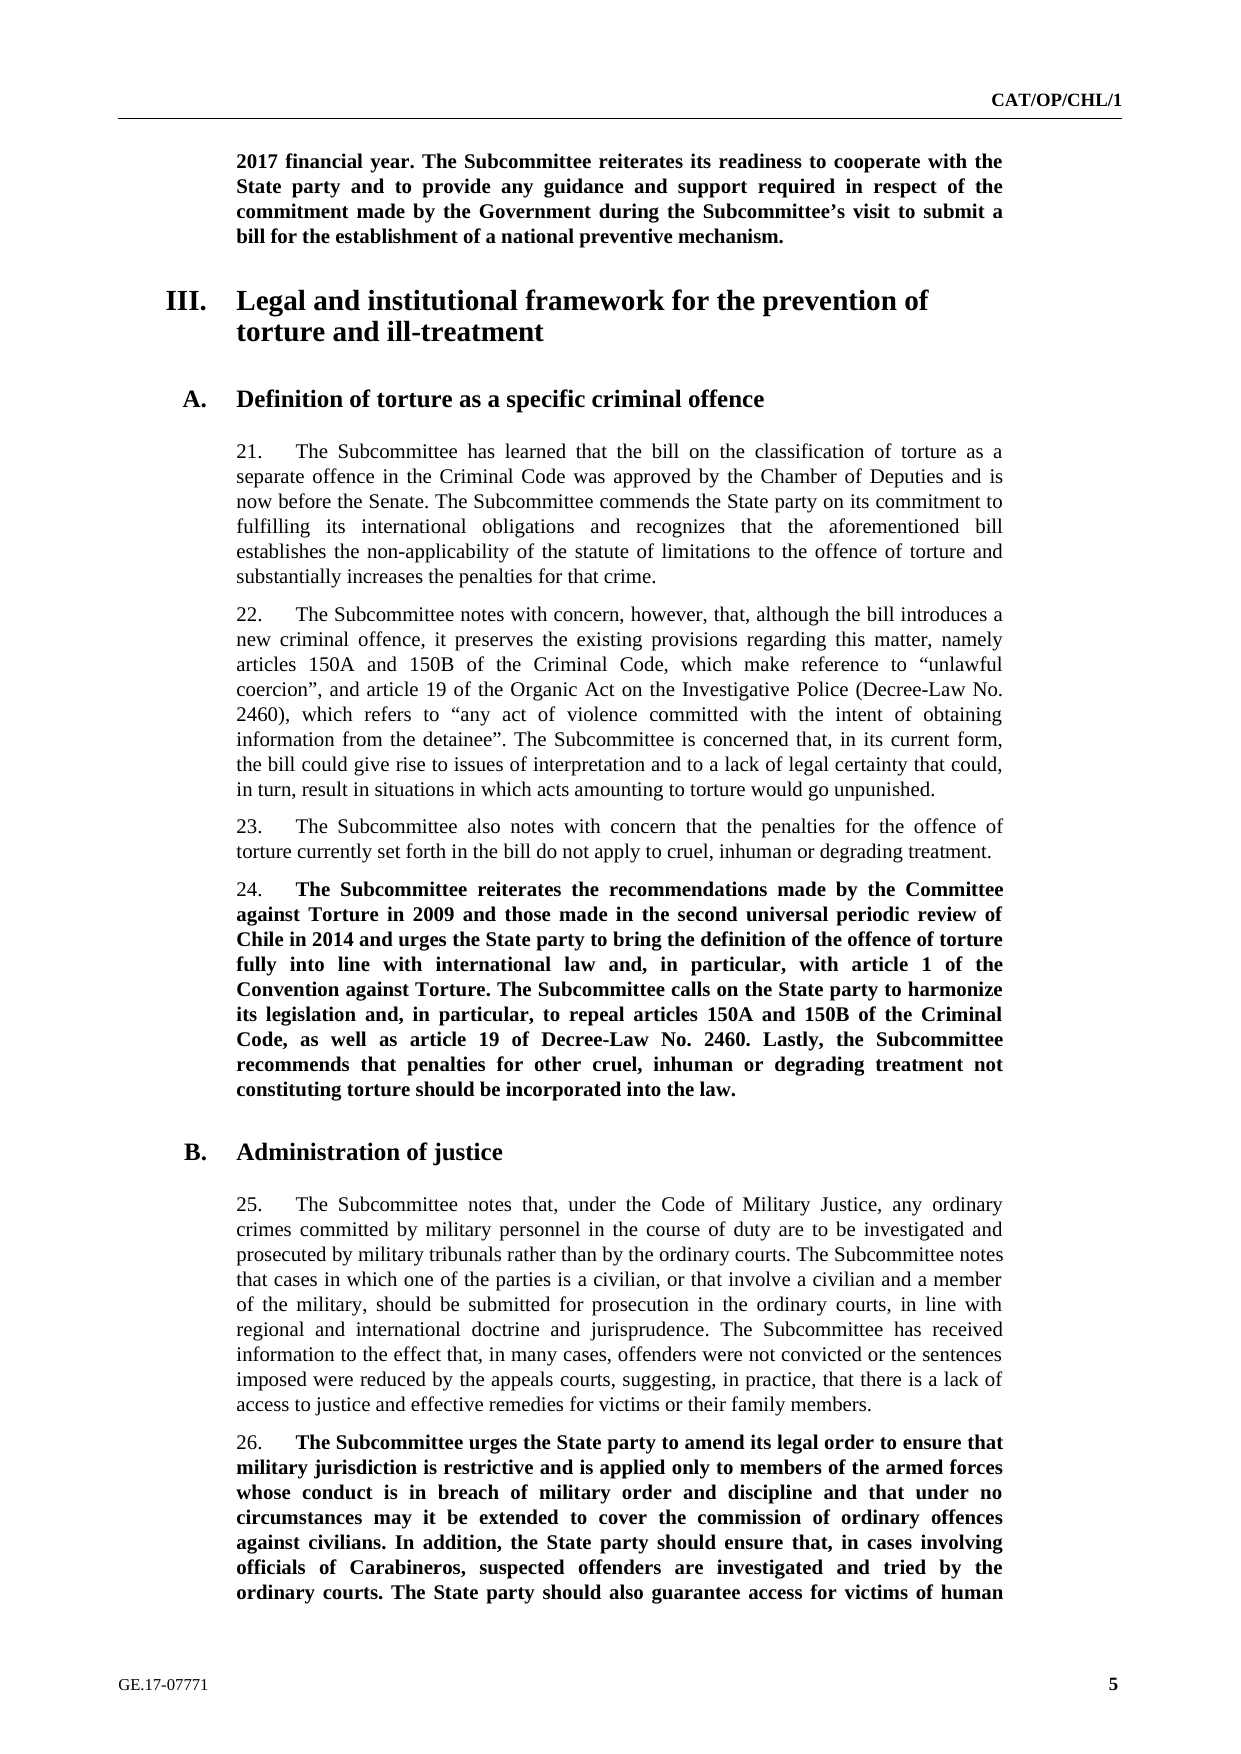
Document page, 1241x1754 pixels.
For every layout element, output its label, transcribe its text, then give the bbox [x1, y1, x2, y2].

text 23. The Subcommittee also notes with concern that the penalties for the offence of torture currently set forth in the bill do not apply to cruel, inhuman or degrading treatment. [236, 813, 1004, 863]
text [236, 1429, 1004, 1604]
text 24. The Subcommittee reiterates the recommendations made by the Committee against Torture in 2009 and those made in the second universal periodic review of Chile in 2014 and urges the State party to bring the definition of the offence of torture fully into line with international law and, in particular, with article 1 of the Convention against Torture. The Subcommittee calls on the State party to harmonize its legislation and, in particular, to repeal articles 150A and 150B of the Criminal Code, as well as article 19 of Decree-Law No. 2460. Lastly, the Subcommittee recommends that penalties for other cruel, inhuman or degrading treatment not constituting torture should be incorporated into the law. [236, 876, 1004, 1101]
text 25. The Subcommittee notes that, under the Code of Military Justice, any ordinary crimes committed by military personnel in the course of duty are to be investigated and prosecuted by military tribunals rather than by the ordinary courts. The Subcommittee notes that cases in which one of the parties is a civilian, or that involve a civilian and a member of the military, should be submitted for prosecution in the ordinary courts, in line with regional and international doctrine and jurisprudence. The Subcommittee has received information to the effect that, in many cases, offenders were not convicted or the sentences imposed were reduced by the appeals courts, suggesting, in practice, that there is a lack of access to justice and effective remedies for victims or their family members. [236, 1191, 1004, 1416]
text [236, 148, 1004, 248]
text 21. The Subcommittee has learned that the bill on the classification of torture as a separate offence in the Criminal Code was approved by the Chamber of Deputies and is now before the Senate. The Subcommittee commends the State party on its commitment to fulfilling its international obligations and recognizes that the aforementioned bill establishes the non-applicability of the statute of limitations to the offence of torture and substantially increases the penalties for that crime. [236, 438, 1004, 588]
text A. Definition of torture as a specific criminal offence [118, 385, 1004, 413]
text B. Administration of justice [118, 1138, 1004, 1166]
text 22. The Subcommittee notes with concern, however, that, although the bill introduces a new criminal offence, it preserves the existing provisions regarding this matter, namely articles 150A and 150B of the Criminal Code, which make reference to “unlawful coercion”, and article 19 of the Organic Act on the Investigative Police (Decree-Law No. 2460), which refers to “any act of violence committed with the intent of obtaining information from the detainee”. The Subcommittee is concerned that, in its current form, the bill could give rise to issues of interpretation and to a lack of legal certainty that could, in turn, result in situations in which acts amounting to torture would go unpunished. [236, 601, 1004, 801]
text III. Legal and institutional framework for the prevention of torture and ill-treatment [118, 285, 1004, 348]
